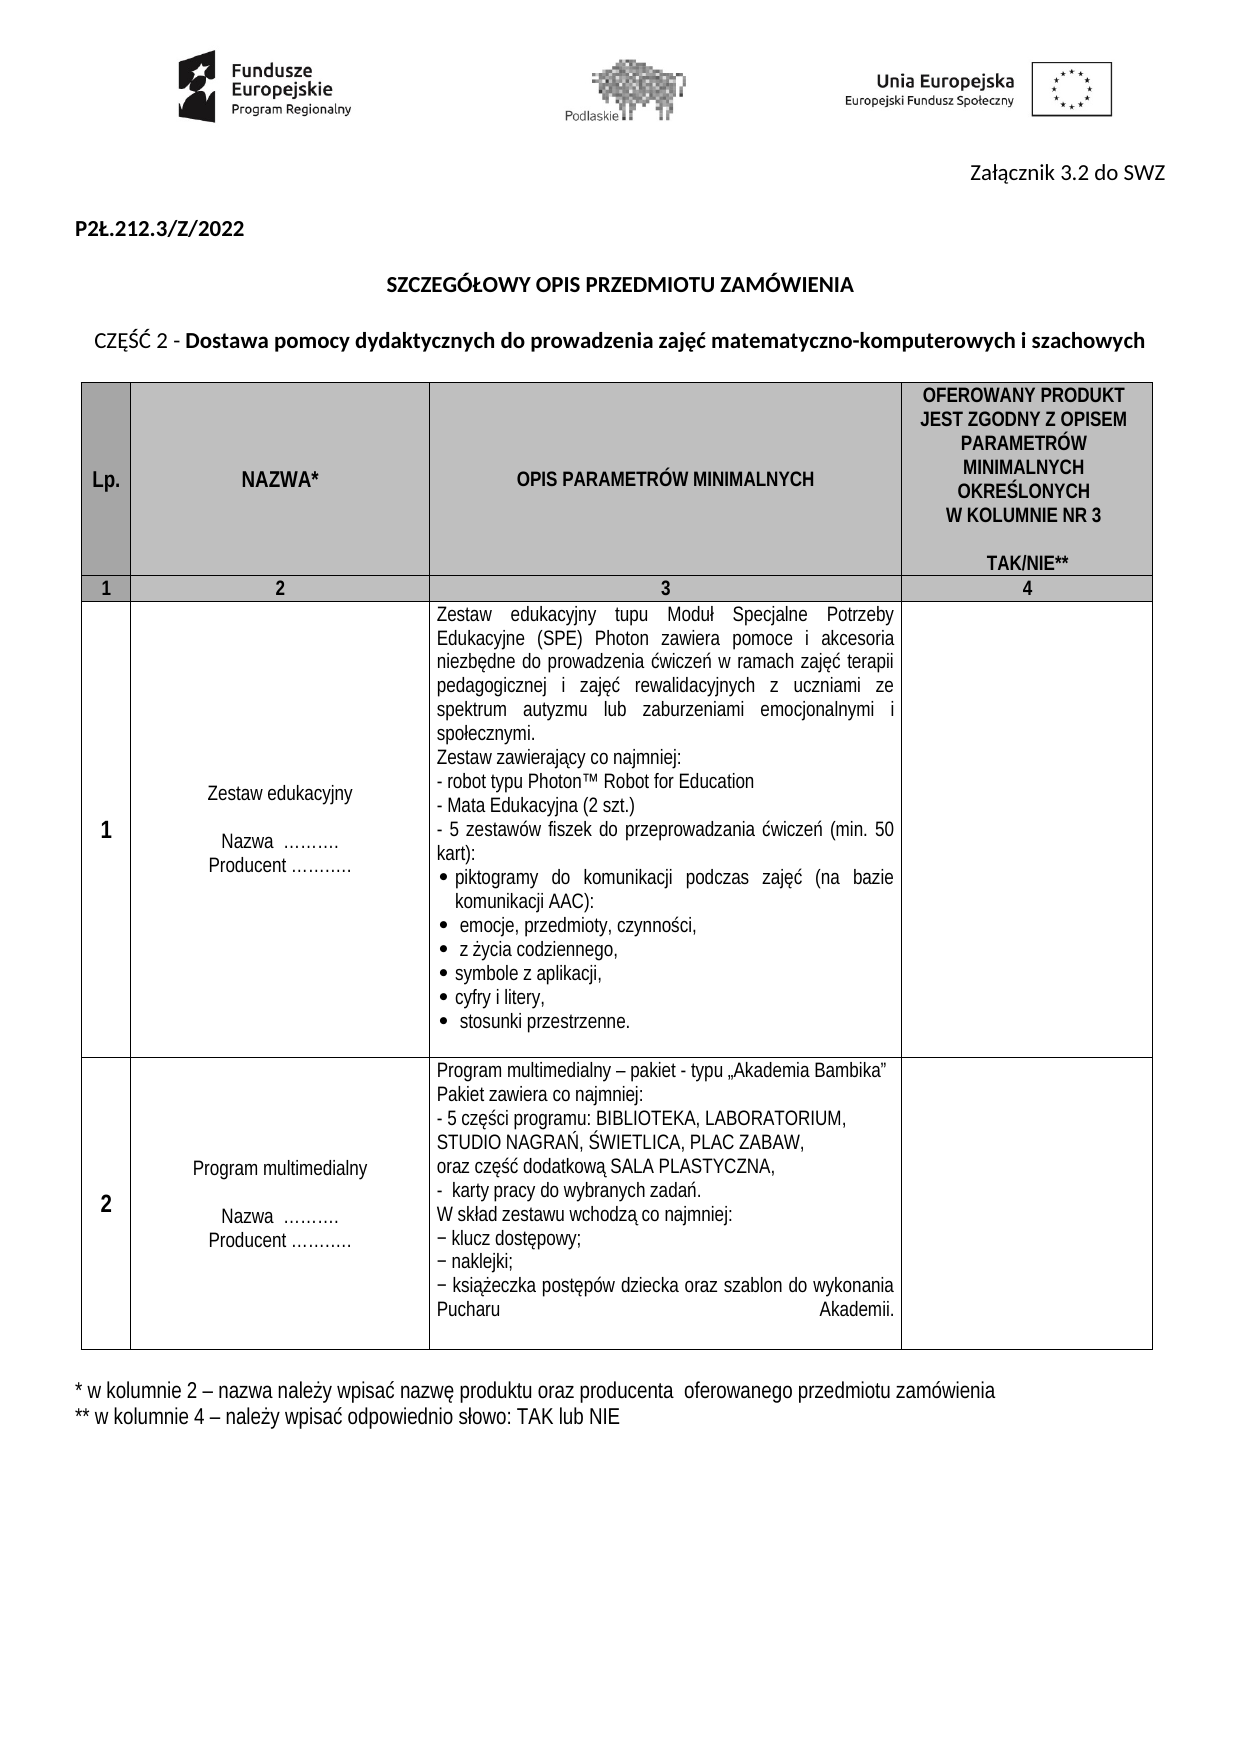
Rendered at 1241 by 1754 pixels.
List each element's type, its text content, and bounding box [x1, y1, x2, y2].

table_cell [902, 602, 1152, 1057]
table_cell [902, 1058, 1152, 1349]
picture [170, 45, 1116, 128]
table_cell 2 [82, 1058, 130, 1349]
table_cell 3 [430, 576, 901, 601]
table_header NAZWA* [131, 383, 429, 575]
table_header OPIS PARAMETRÓW MINIMALNYCH [430, 383, 901, 575]
table_cell Program multimedialny Nazwa ………. Producent …….…. [131, 1058, 429, 1349]
table_cell Zestaw edukacyjny Nazwa ………. Producent …….…. [131, 602, 429, 1057]
table_cell 2 [131, 576, 429, 601]
table_header OFEROWANY PRODUKT JEST ZGODNY Z OPISEM PARAMETRÓW MINIMALNYCH OKREŚLONYCH W KOLUMNIE NR 3 TAK/NIE** [902, 383, 1152, 575]
table_cell 1 [82, 602, 130, 1057]
list * w kolumnie 2 – nazwa należy wpisać nazwę produktu oraz producenta oferowanego przedmiotu zamówienia [75, 1377, 1165, 1403]
table_cell Program multimedialny – pakiet - typu „Akademia Bambika” Pakiet zawiera co najmniej: - 5 części programu: BIBLIOTEKA, LABORATORIUM, STUDIO NAGRAŃ, ŚWIETLICA, PLAC ZABAW, oraz część dodatkową SALA PLASTYCZNA, - karty pracy do wybranych zadań. W skład zestawu wchodzą co najmniej: − klucz dostępowy; − naklejki; − książeczka postępów dziecka oraz szablon do wykonania Pucharu Akademii. [430, 1058, 901, 1349]
table_cell Zestaw edukacyjny tupu Moduł Specjalne Potrzeby Edukacyjne (SPE) Photon zawiera pomoce i akcesoria niezbędne do prowadzenia ćwiczeń w ramach zajęć terapii pedagogicznej i zajęć rewalidacyjnych z uczniami ze spektrum autyzmu lub zaburzeniami emocjonalnymi i społecznymi. Zestaw zawierający co najmniej: - robot typu Photon™ Robot for Education - Mata Edukacyjna (2 szt.) - 5 zestawów fiszek do przeprowadzania ćwiczeń (min. 50 kart): piktogramy do komunikacji podczas zajęć (na bazie komunikacji AAC): emocje, przedmioty, czynności, z życia codziennego, symbole z aplikacji, cyfry i litery, stosunki przestrzenne. [430, 602, 901, 1057]
table_cell 4 [902, 576, 1152, 601]
table_header Lp. [82, 383, 130, 575]
list ** w kolumnie 4 – należy wpisać odpowiednio słowo: TAK lub NIE [75, 1403, 1165, 1429]
table_cell 1 [82, 576, 130, 601]
